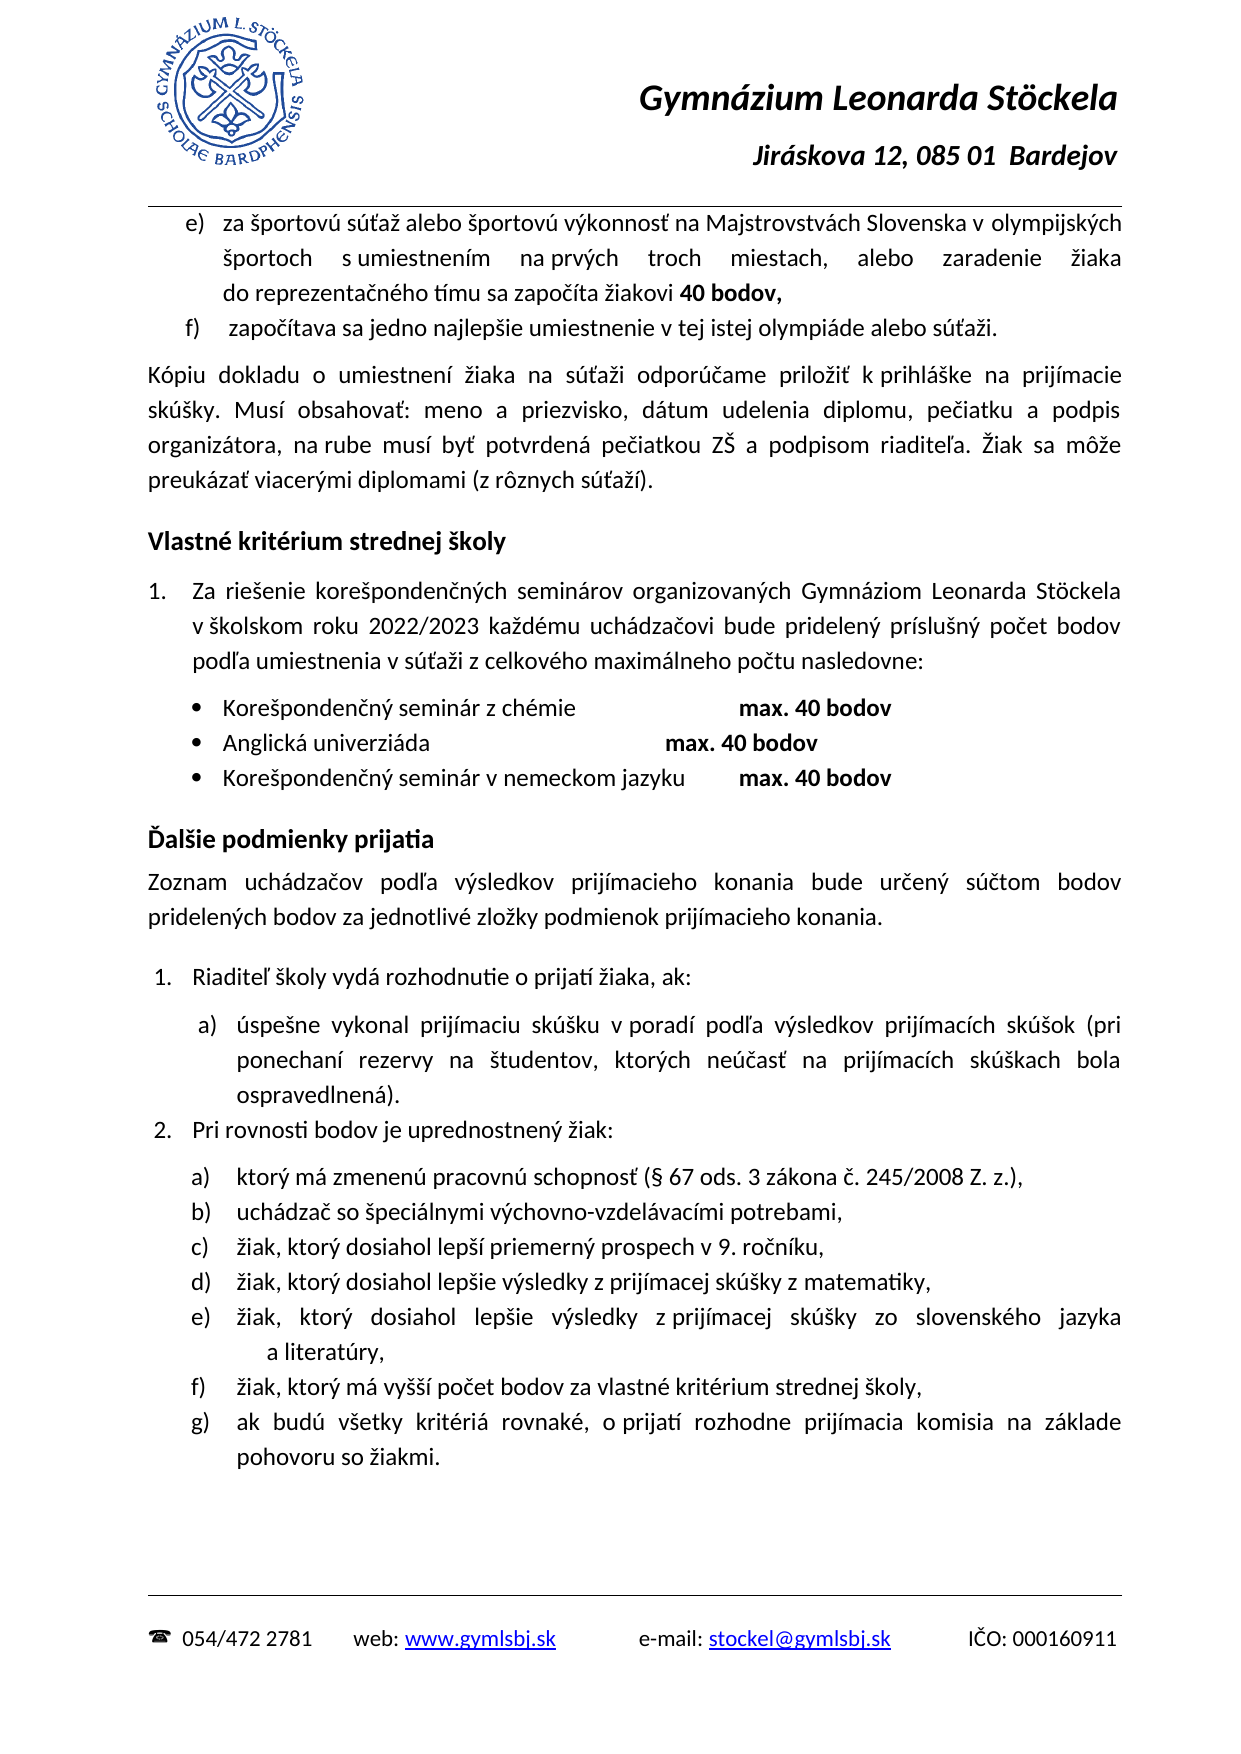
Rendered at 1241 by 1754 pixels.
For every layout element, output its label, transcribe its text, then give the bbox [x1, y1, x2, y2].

text Vlastné kritérium strednej školy [148, 524, 1122, 557]
text Zoznam uchádzačov podľa výsledkov prijímacieho konania bude určený súčtom bodov pridelených bodov za jednotlivé zložky podmienok prijímacieho konania. [148, 867, 1122, 932]
list žiak, ktorý dosiahol lepšie výsledky z prijímacej skúšky zo slovenského jazyka a literatúry, [185, 1302, 1122, 1367]
subtitle Ďalšie podmienky prijatia [148, 822, 1122, 855]
list žiak, ktorý dosiahol lepší priemerný prospech v 9. ročníku, [185, 1232, 1122, 1262]
list Riaditeľ školy vydá rozhodnutie o prijatí žiaka, ak: [148, 962, 1122, 992]
list ak budú všetky kritériá rovnaké, o prijatí rozhodne prijímacia komisia na základe pohovoru so žiakmi. [185, 1407, 1122, 1472]
list započítava sa jedno najlepšie umiestnenie v tej istej olympiáde alebo súťaži. [185, 312, 1122, 342]
list Korešpondenčný seminár v nemeckom jazyku max. 40 bodov [192, 762, 1122, 793]
text Kópiu dokladu o umiestnení žiaka na súťaži odporúčame priložiť k prihláške na prijímacie skúšky. Musí obsahovať: meno a priezvisko, dátum udelenia diplomu, pečiatku a podpis organizátora, na rube musí byť potvrdená pečiatkou ZŠ a podpisom riaditeľa. Žiak sa môže preukázať viacerými diplomami (z rôznych súťaží). [148, 359, 1122, 495]
list Korešpondenčný seminár z chémie max. 40 bodov [192, 692, 1122, 723]
list Pri rovnosti bodov je uprednostnený žiak: [148, 1114, 1122, 1144]
list úspešne vykonal prijímaciu skúšku v poradí podľa výsledkov prijímacích skúšok (pri ponechaní rezervy na študentov, ktorých neúčasť na prijímacích skúškach bola ospravedlnená). [192, 1009, 1122, 1109]
list uchádzač so špeciálnymi výchovno-vzdelávacími potrebami, [185, 1197, 1122, 1227]
list žiak, ktorý dosiahol lepšie výsledky z prijímacej skúšky z matematiky, [185, 1267, 1122, 1297]
list Za riešenie korešpondenčných seminárov organizovaných Gymnáziom Leonarda Stöckela v školskom roku 2022/2023 každému uchádzačovi bude pridelený príslušný počet bodov podľa umiestnenia v súťaži z celkového maximálneho počtu nasledovne: [148, 575, 1122, 675]
list Anglická univerziáda max. 40 bodov [192, 727, 1122, 758]
list žiak, ktorý má vyšší počet bodov za vlastné kritérium strednej školy, [185, 1372, 1122, 1402]
list za športovú súťaž alebo športovú výkonnosť na Majstrovstvách Slovenska v olympijských športoch s umiestnením na prvých troch miestach, alebo zaradenie žiaka do reprezentačného tímu sa započíta žiakovi 40 bodov, [185, 207, 1122, 307]
list ktorý má zmenenú pracovnú schopnosť (§ 67 ods. 3 zákona č. 245/2008 Z. z.), [185, 1162, 1122, 1192]
